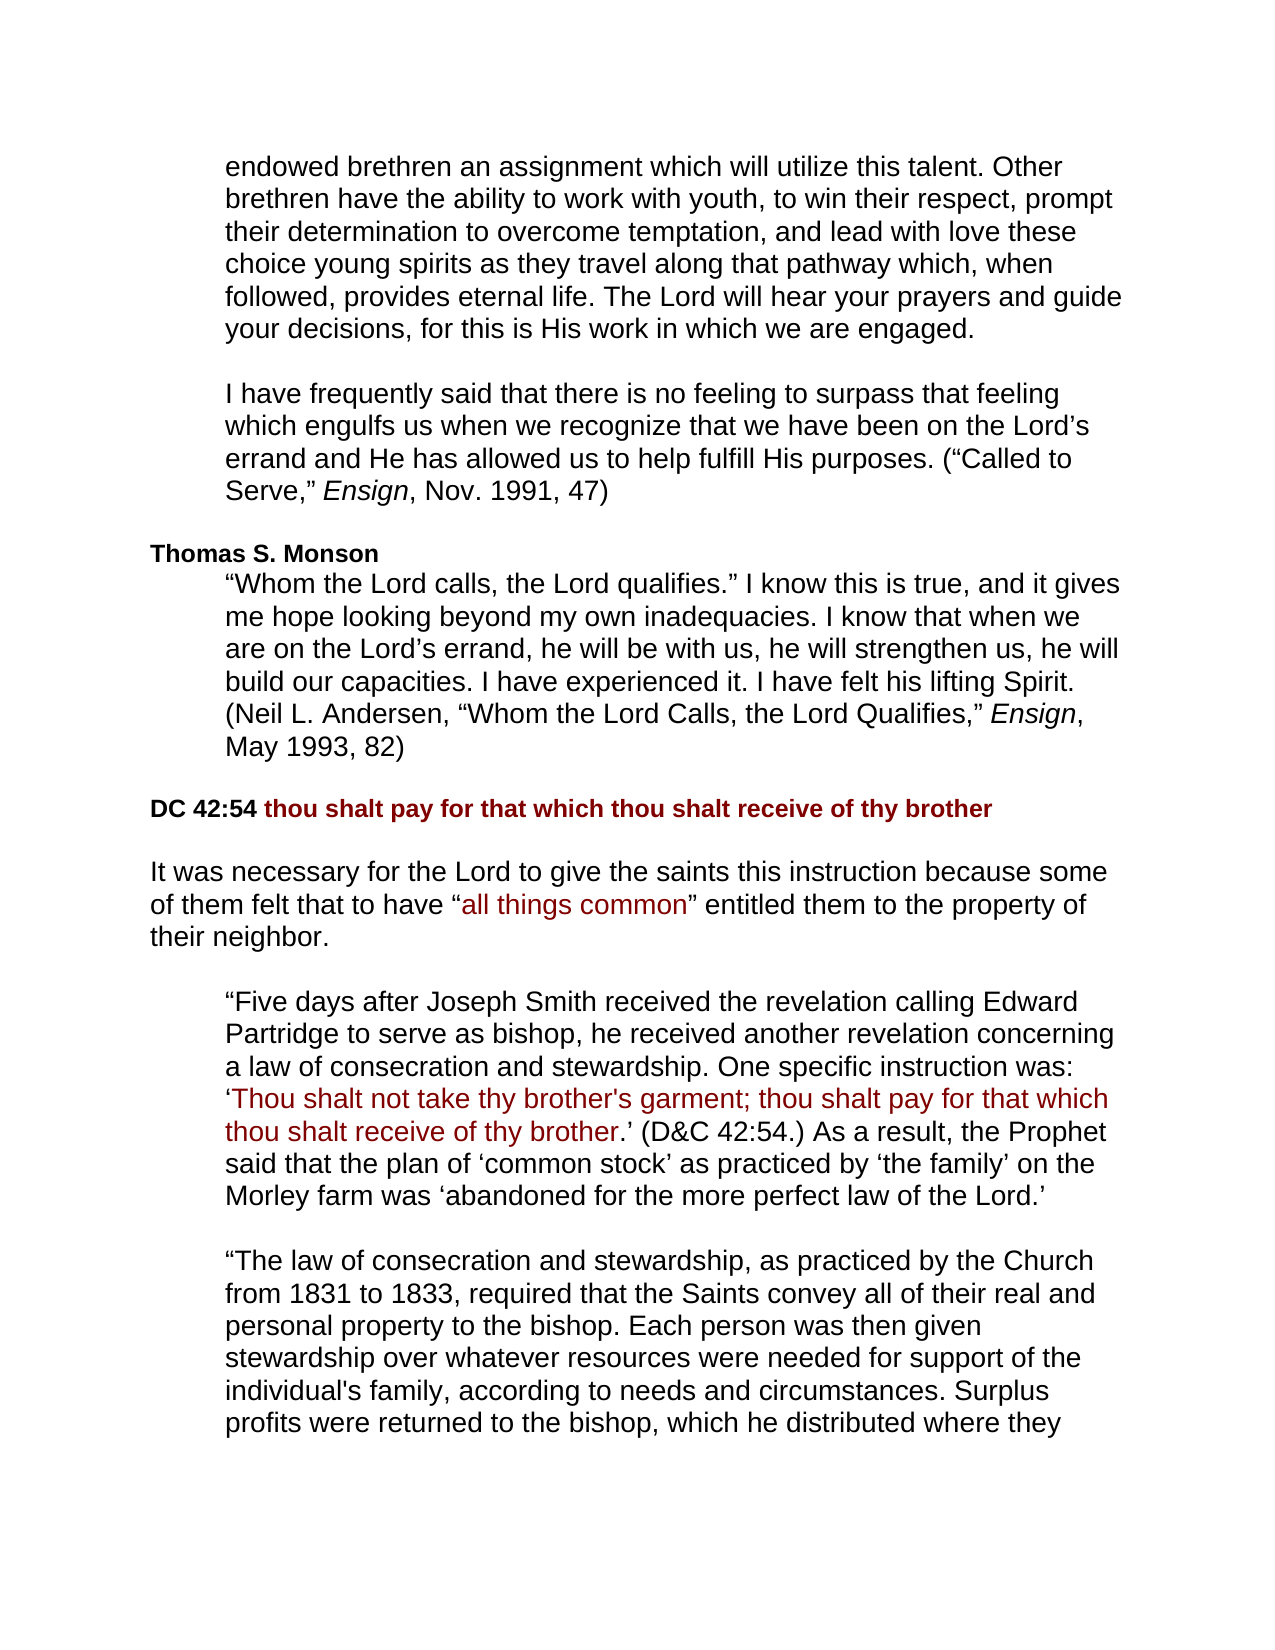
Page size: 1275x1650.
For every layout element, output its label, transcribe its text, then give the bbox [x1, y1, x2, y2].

text DC 42:54 thou shalt pay for that which thou shalt receive of thy brother [150, 794, 1125, 823]
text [225, 150, 1125, 344]
text Thomas S. Monson [150, 539, 1125, 567]
text I have frequently said that there is no feeling to surpass that feeling which engulfs us when we recognize that we have been on the Lord’s errand and He has allowed us to help fulfill His purposes. (“Called to Serve,” Ensign, Nov. 1991, 47) [225, 377, 1125, 506]
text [225, 1244, 1125, 1438]
text It was necessary for the Lord to give the saints this instruction because some of them felt that to have “all things common” entitled them to the property of their neighbor. [150, 855, 1125, 953]
text “Five days after Joseph Smith received the revelation calling Edward Partridge to serve as bishop, he received another revelation concerning a law of consecration and stewardship. One specific instruction was: ‘Thou shalt not take thy brother's garment; thou shalt pay for that which thou shalt receive of thy brother.’ (D&C 42:54.) As a result, the Prophet said that the plan of ‘common stock’ as practiced by ‘the family’ on the Morley farm was ‘abandoned for the more perfect law of the Lord.’ [225, 985, 1125, 1212]
text “Whom the Lord calls, the Lord qualifies.” I know this is true, and it gives me hope looking beyond my own inadequacies. I know that when we are on the Lord’s errand, he will be with us, he will strengthen us, he will build our capacities. I have experienced it. I have felt his lifting Spirit. (Neil L. Andersen, “Whom the Lord Calls, the Lord Qualifies,” Ensign, May 1993, 82) [225, 567, 1125, 762]
